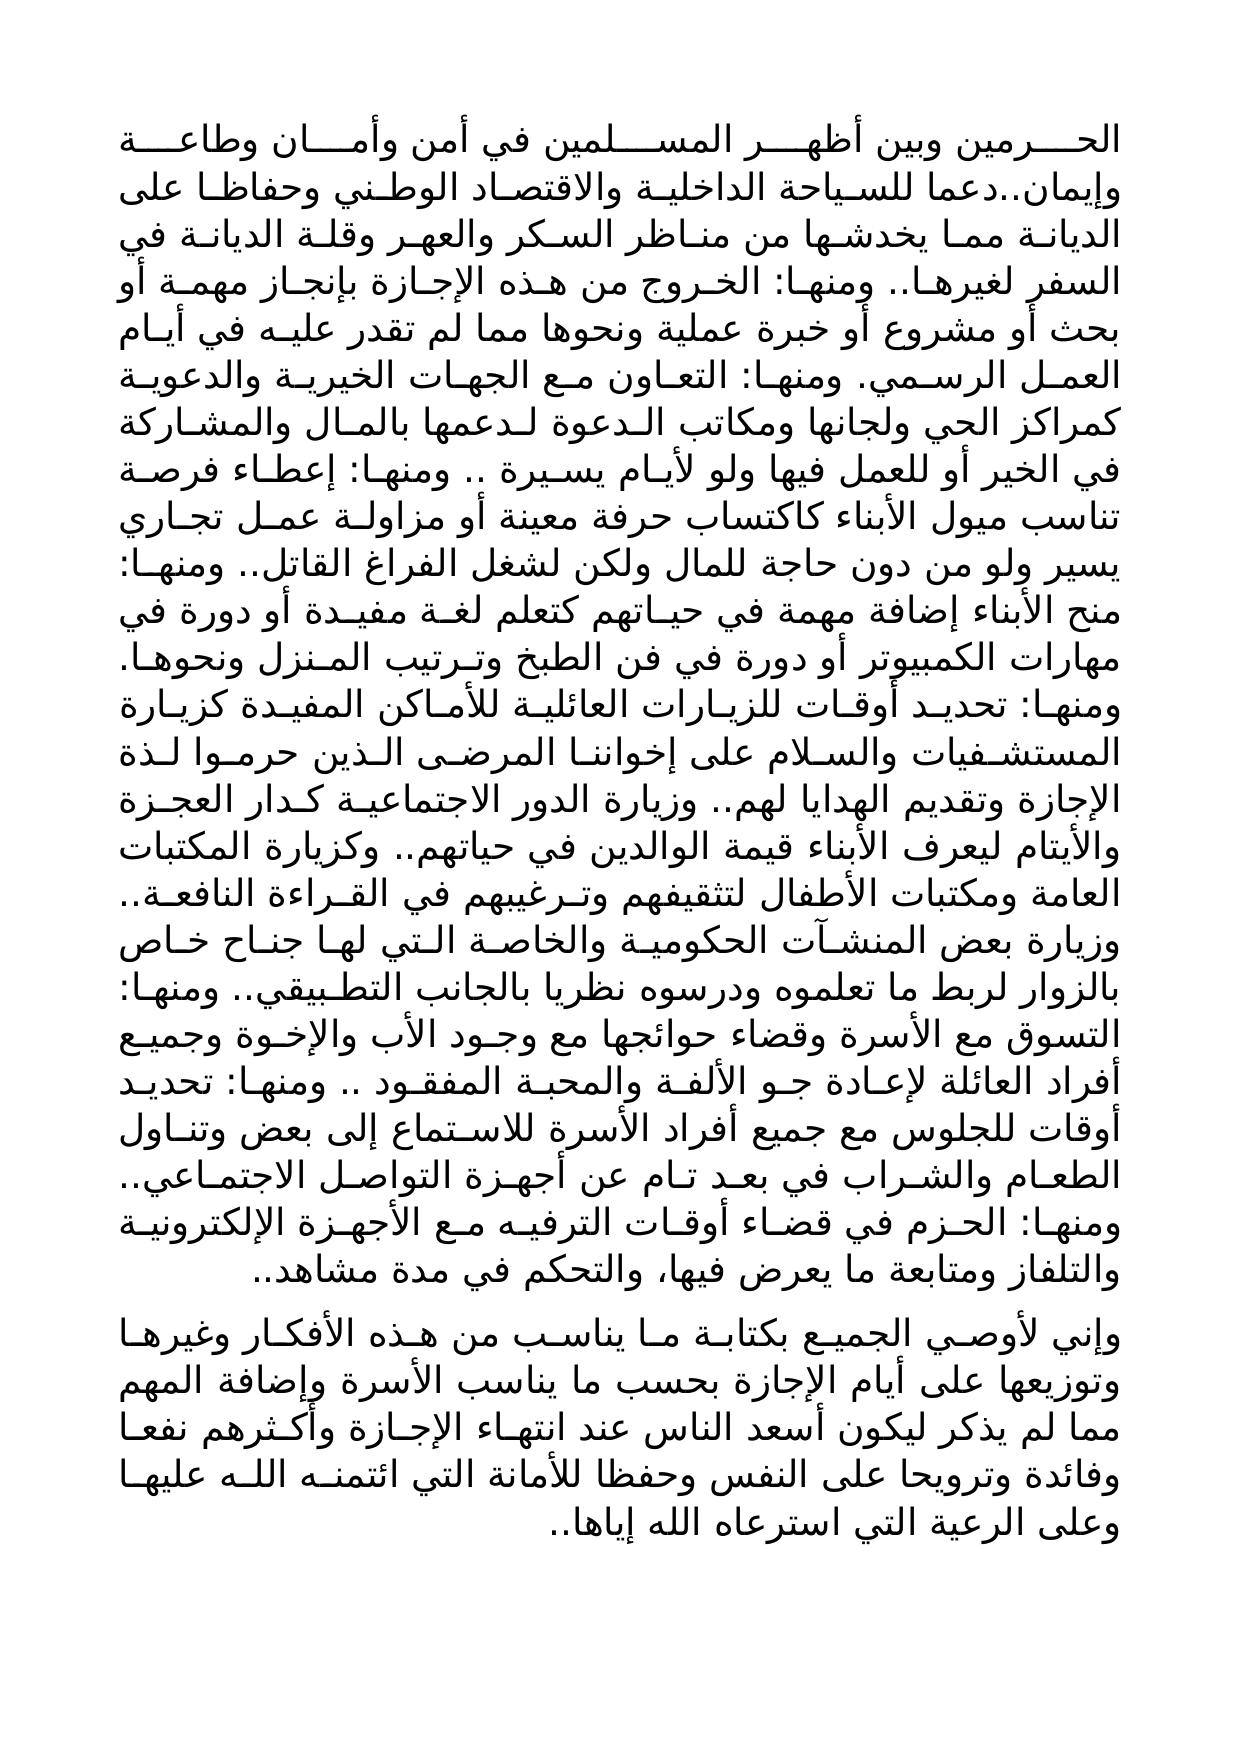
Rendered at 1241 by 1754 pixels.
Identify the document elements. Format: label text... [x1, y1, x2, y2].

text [118, 118, 1122, 1292]
text وإني لأوصي الجميع بكتابة ما يناسب من هذه الأفكار وغيرها وتوزيعها على أيام الإجازة بحسب ما يناسب الأسرة وإضافة المهم مما لم يذكر ليكون أسعد الناس عند انتهاء الإجازة وأكثرهم نفعا وفائدة وترويحا على النفس وحفظا للأمانة التي ائتمنه الله عليها وعلى الرعية التي استرعاه الله إياها.. [118, 1312, 1122, 1544]
